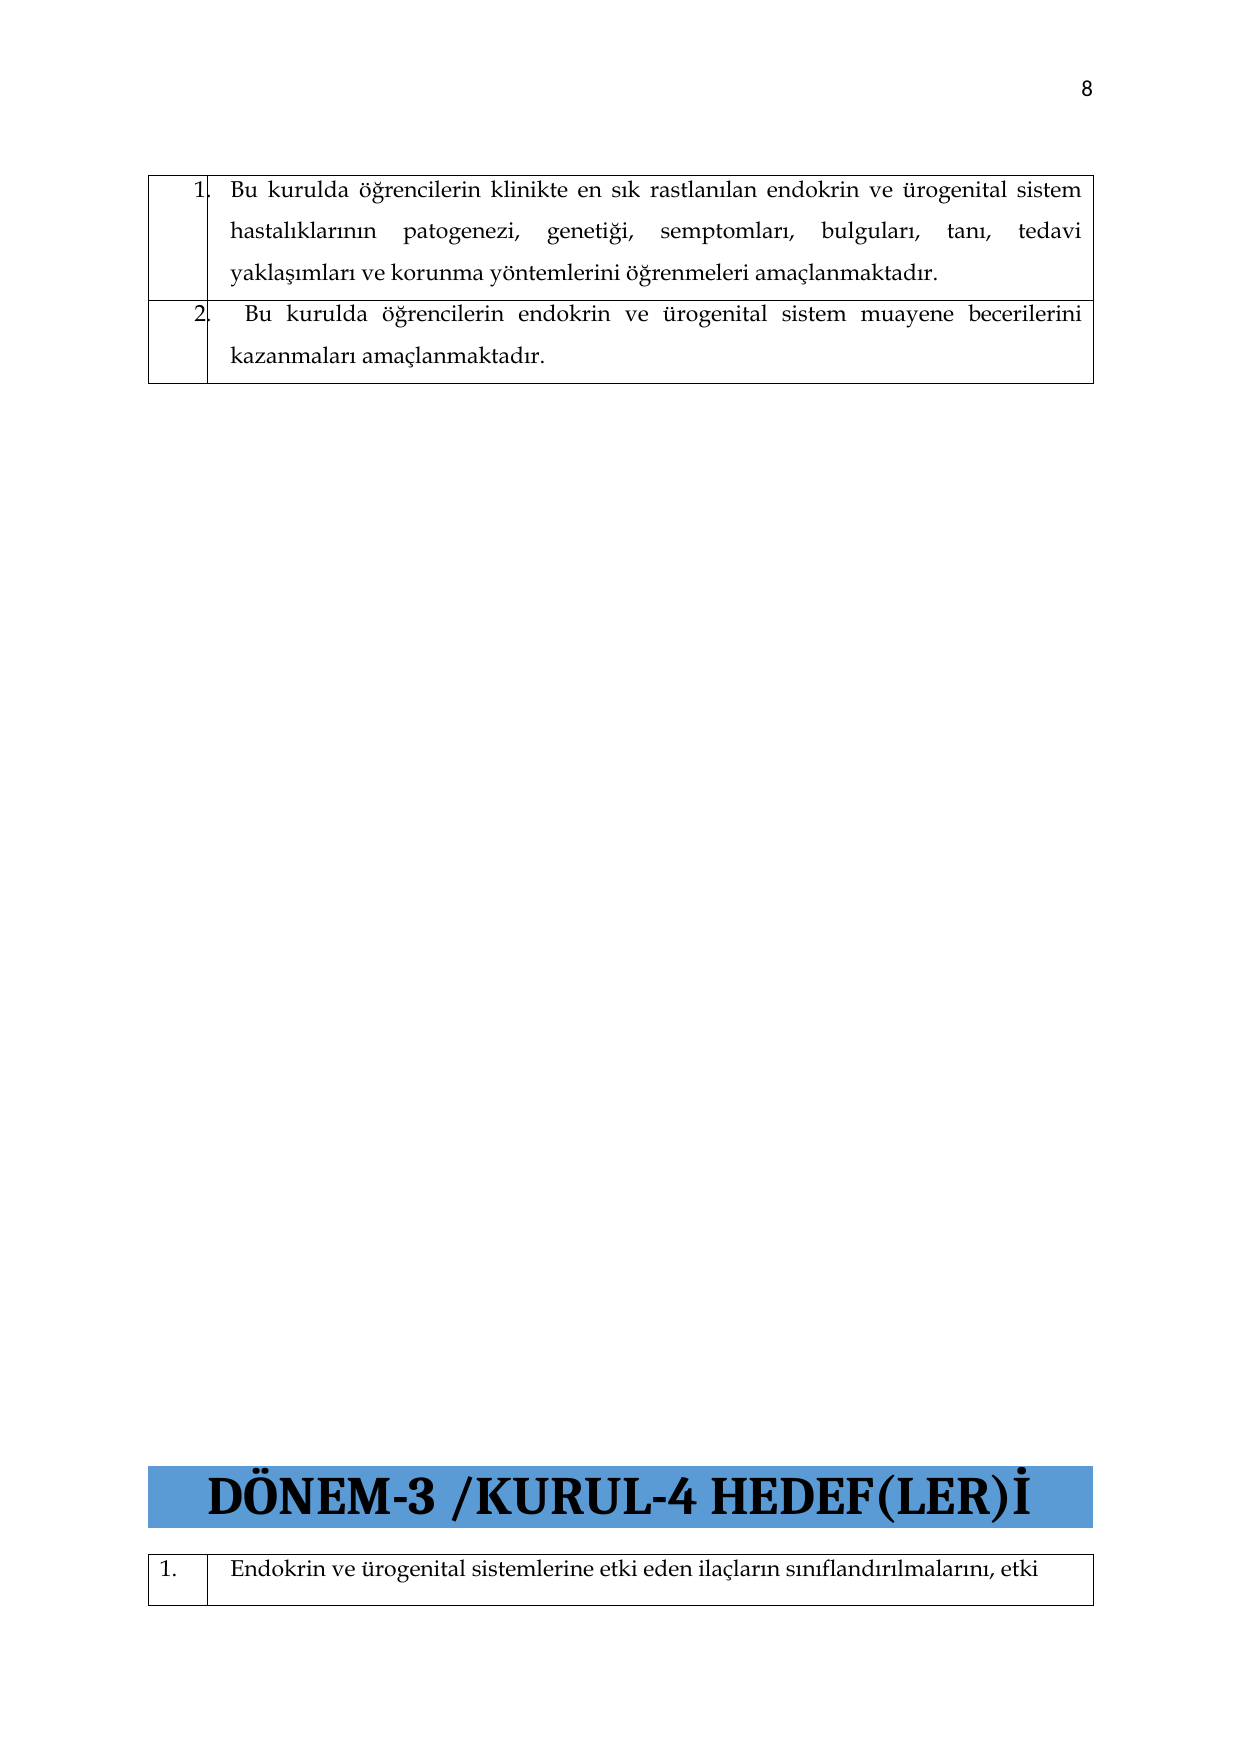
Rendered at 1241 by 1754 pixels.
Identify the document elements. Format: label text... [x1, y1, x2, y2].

table_header [149, 1555, 207, 1604]
table_cell Bu kurulda öğrencilerin endokrin ve ürogenital sistem muayene becerilerini kazanmaları amaçlanmaktadır. [208, 301, 1093, 383]
table_cell [149, 301, 207, 383]
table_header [208, 1555, 1093, 1604]
table_header Bu kurulda öğrencilerin klinikte en sık rastlanılan endokrin ve ürogenital sistem hastalıklarının patogenezi, genetiği, semptomları, bulguları, tanı, tedavi yaklaşımları ve korunma yöntemlerini öğrenmeleri amaçlanmaktadır. [208, 176, 1093, 300]
text DÖNEM-3 /KURUL-4 HEDEF(LER)İ [148, 1466, 1093, 1528]
table_header [149, 176, 207, 300]
